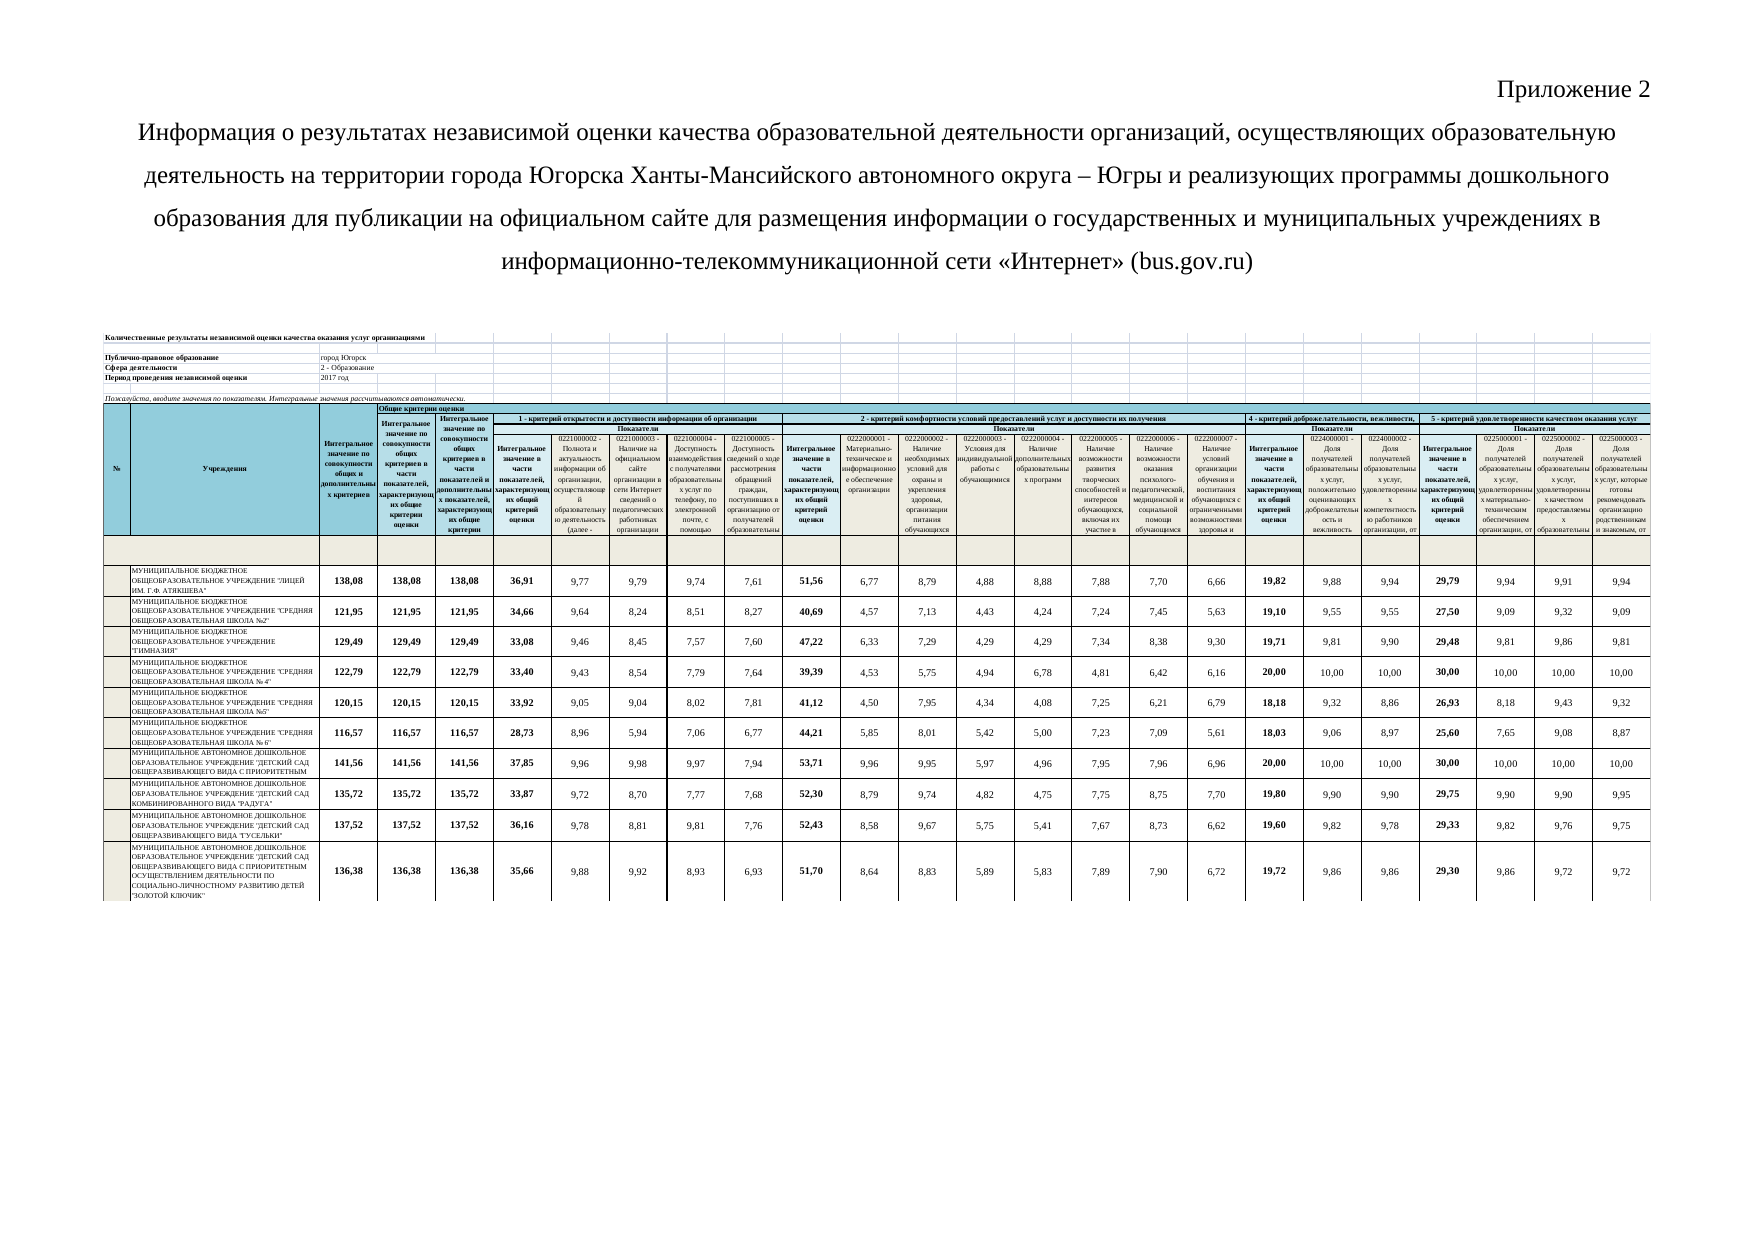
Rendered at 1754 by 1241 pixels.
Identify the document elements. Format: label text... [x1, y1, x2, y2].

list Приложение 2 [103, 74, 1651, 102]
list Информация о результатах независимой оценки качества образовательной деятельности организаций, осуществляющих образовательную деятельность на территории города Югорска Ханты-Мансийского автономного округа – Югры и реализующих программы дошкольного образования для публикации на официальном сайте для размещения информации о государственных и муниципальных учреждениях в информационно-телекоммуникационной сети «Интернет» (bus.gov.ru) [103, 117, 1651, 275]
